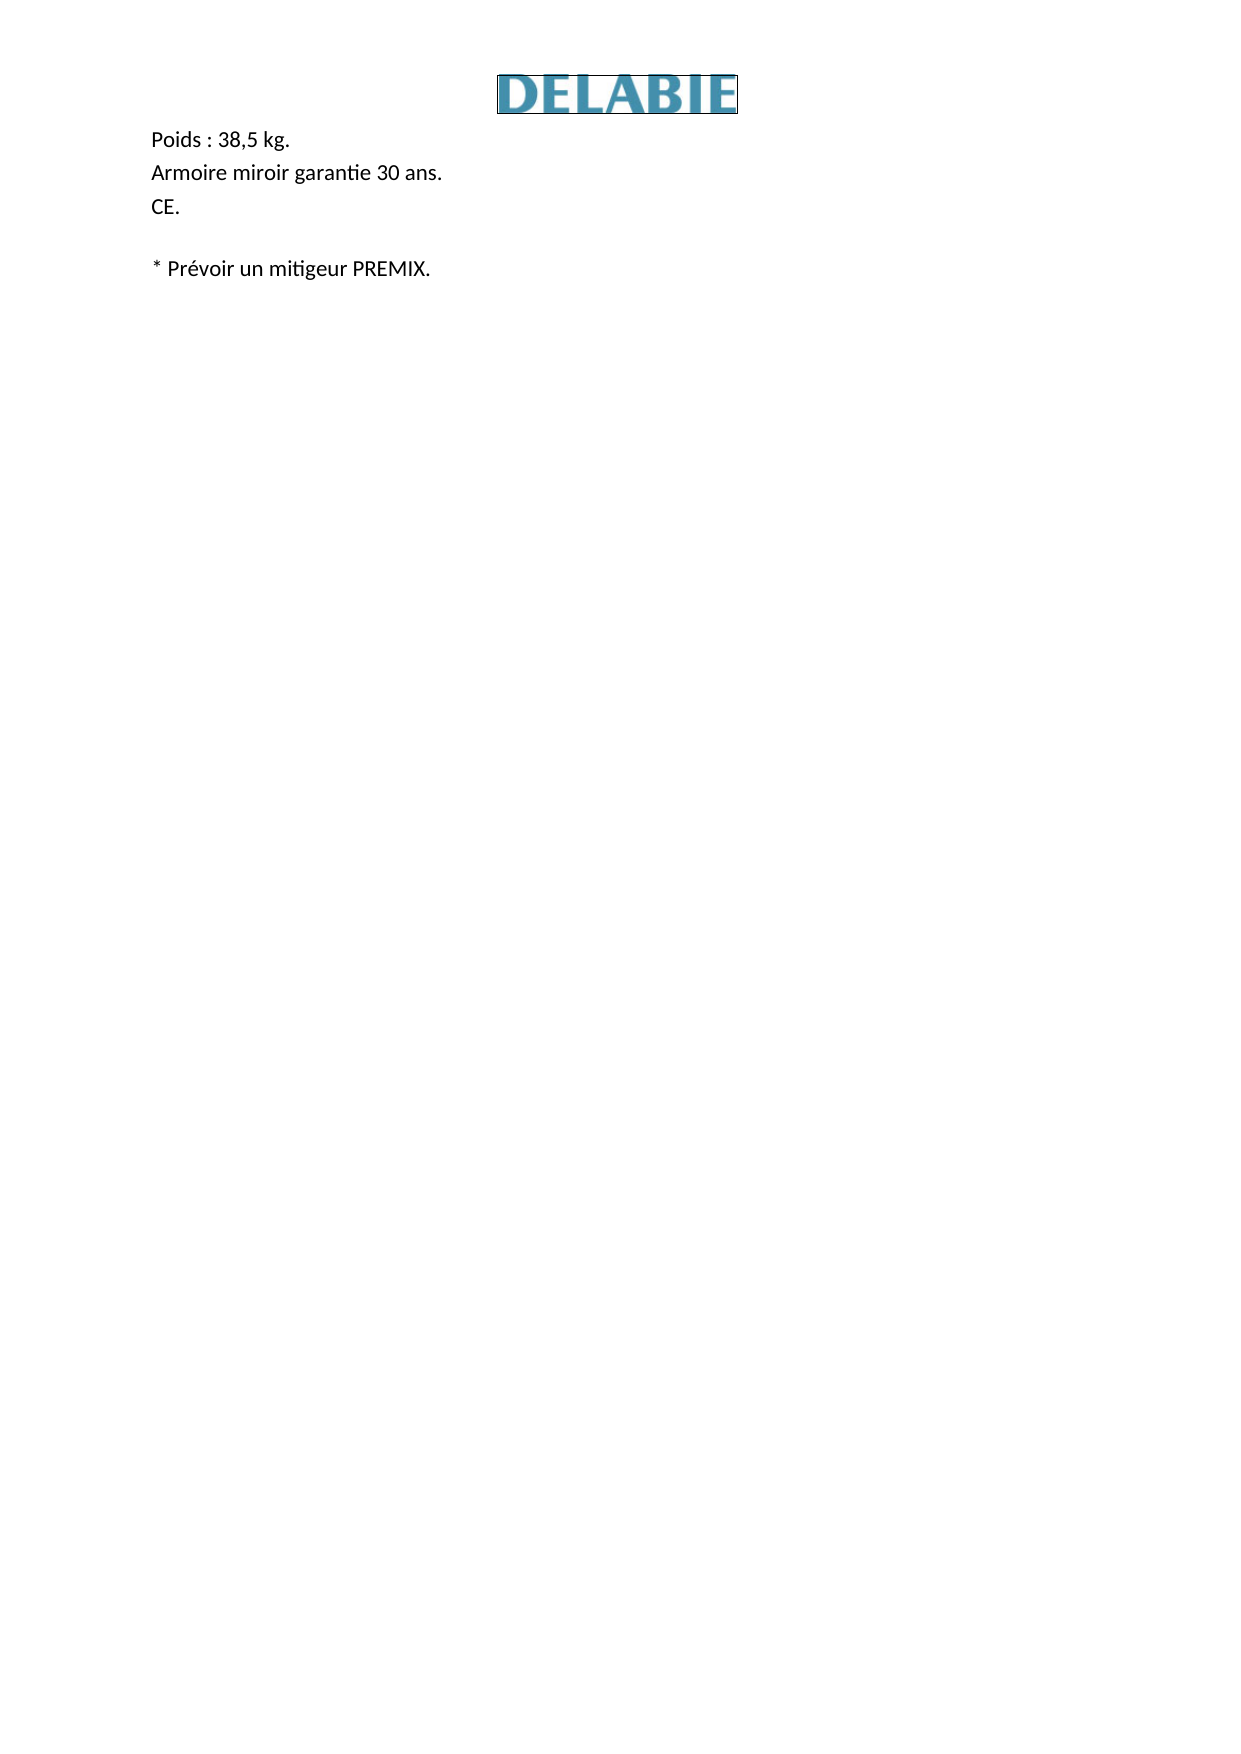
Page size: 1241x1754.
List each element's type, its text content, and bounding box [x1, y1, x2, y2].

picture [498, 76, 737, 113]
text Armoire miroir garantie 30 ans. [151, 158, 1084, 187]
text * Prévoir un mitigeur PREMIX. [151, 254, 1084, 282]
text CE. [151, 192, 1084, 220]
text Poids : 38,5 kg. [151, 125, 1084, 153]
